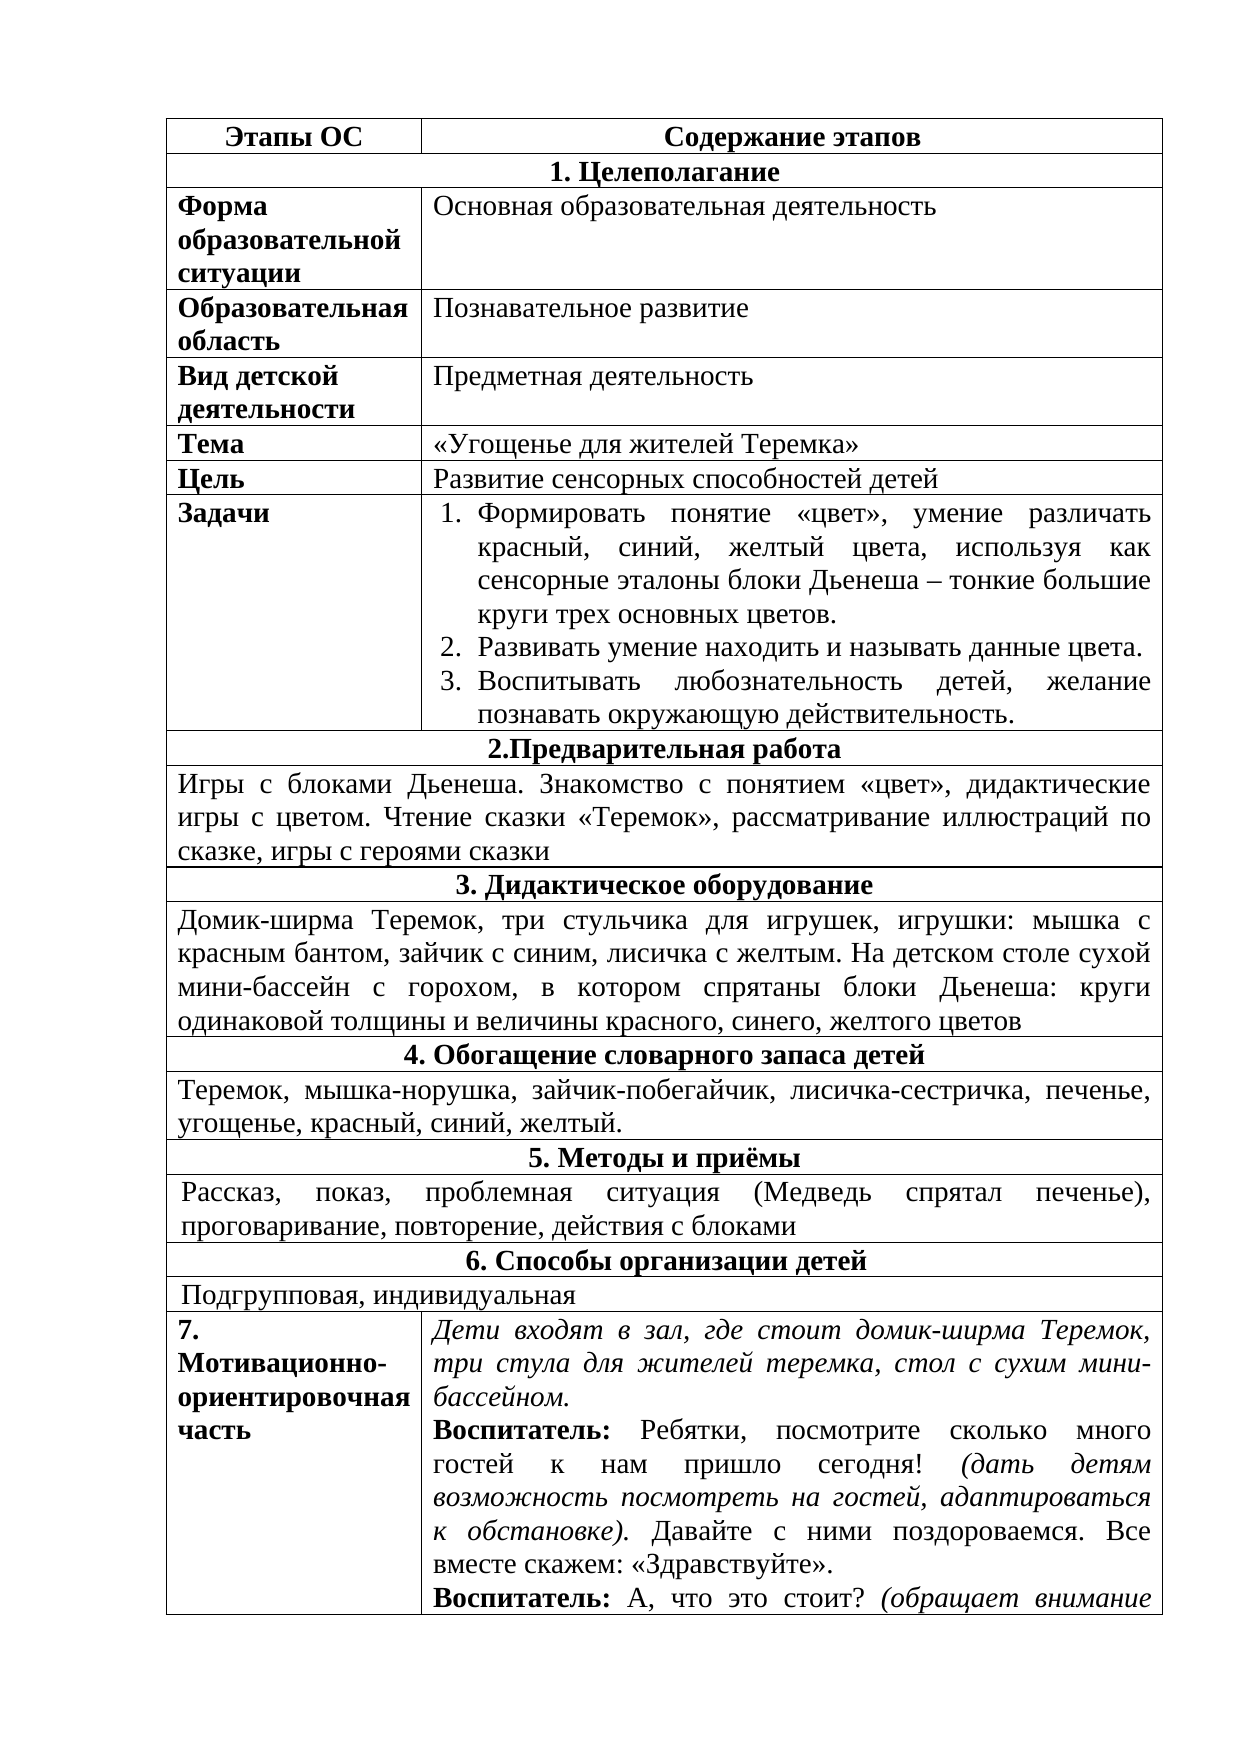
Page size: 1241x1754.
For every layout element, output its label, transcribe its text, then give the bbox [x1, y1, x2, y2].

table_cell 6. Способы организации детей [167, 1243, 1162, 1276]
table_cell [422, 1312, 1162, 1614]
table_cell Вид детской деятельности [167, 358, 421, 425]
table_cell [167, 1312, 421, 1614]
table_cell Рассказ, показ, проблемная ситуация (Медведь спрятал печенье), проговаривание, повторение, действия с блоками [167, 1175, 1162, 1242]
table_header Этапы ОС [167, 119, 421, 153]
table_cell Основная образовательная деятельность [422, 188, 1162, 289]
table_cell Задачи [167, 495, 421, 730]
table_cell Теремок, мышка-норушка, зайчик-побегайчик, лисичка-сестричка, печенье, угощенье, красный, синий, желтый. [167, 1072, 1162, 1139]
table_cell Игры с блоками Дьенеша. Знакомство с понятием «цвет», дидактические игры с цветом. Чтение сказки «Теремок», рассматривание иллюстраций по сказке, игры с героями сказки [167, 766, 1162, 866]
table_cell 1. Целеполагание [167, 154, 1162, 187]
table_cell Формировать понятие «цвет», умение различать красный, синий, желтый цвета, используя как сенсорные эталоны блоки Дьенеша – тонкие большие круги трех основных цветов. Развивать умение находить и называть данные цвета. Воспитывать любознательность детей, желание познавать окружающую действительность. [422, 495, 1162, 730]
table_cell 3. Дидактическое оборудование [167, 868, 1162, 901]
table_cell Цель [167, 461, 421, 494]
table_cell 2.Предварительная работа [167, 731, 1162, 765]
table_cell Познавательное развитие [422, 290, 1162, 357]
table_cell 4. Обогащение словарного запаса детей [167, 1037, 1162, 1071]
table_cell Образовательная область [167, 290, 421, 357]
table_cell Форма образовательной ситуации [167, 188, 421, 289]
table_cell Предметная деятельность [422, 358, 1162, 425]
table_cell «Угощенье для жителей Теремка» [422, 426, 1162, 460]
table_cell 5. Методы и приёмы [167, 1140, 1162, 1173]
table_cell Подгрупповая, индивидуальная [167, 1277, 1162, 1311]
table_cell Тема [167, 426, 421, 460]
table_header Содержание этапов [422, 119, 1162, 153]
table_cell Домик-ширма Теремок, три стульчика для игрушек, игрушки: мышка с красным бантом, зайчик с синим, лисичка с желтым. На детском столе сухой мини-бассейн с горохом, в котором спрятаны блоки Дьенеша: круги одинаковой толщины и величины красного, синего, желтого цветов [167, 902, 1162, 1036]
table_cell Развитие сенсорных способностей детей [422, 461, 1162, 494]
